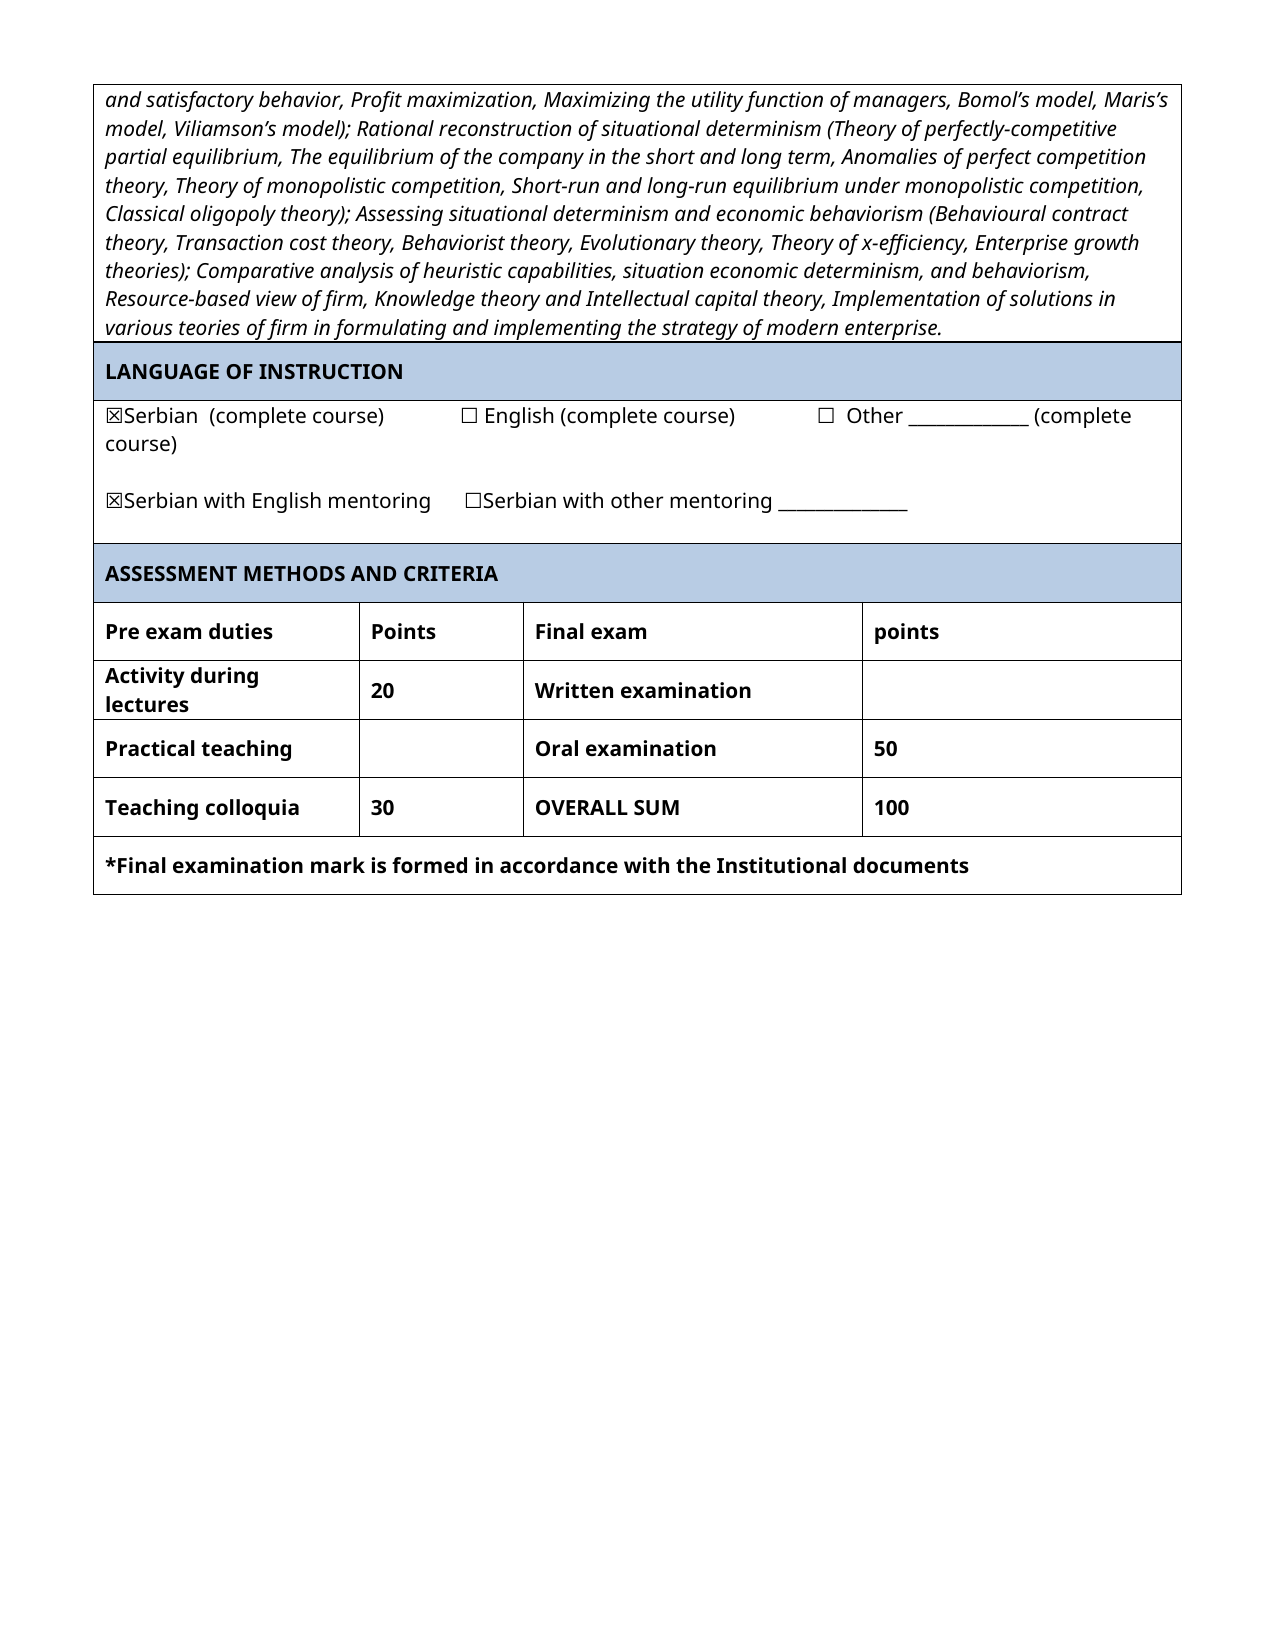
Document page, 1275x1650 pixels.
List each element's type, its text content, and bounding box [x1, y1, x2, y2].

table_cell Pre exam duties [94, 603, 359, 660]
table_cell Points [360, 603, 523, 660]
table_cell *Final examination mark is formed in accordance with the Institutional documents [94, 837, 1181, 894]
table_cell [863, 661, 1181, 719]
table_cell 30 [360, 778, 523, 836]
table_cell 20 [360, 661, 523, 719]
table_cell Activity during lectures [94, 661, 359, 719]
table_cell Written examination [524, 661, 862, 719]
table_cell Oral examination [524, 720, 862, 777]
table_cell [94, 85, 1181, 341]
table_cell 100 [863, 778, 1181, 836]
table_cell Practical teaching [94, 720, 359, 777]
table_cell [360, 720, 523, 777]
table_cell Teaching colloquia [94, 778, 359, 836]
table_cell LANGUAGE OF INSTRUCTION [94, 343, 1181, 400]
table_cell ASSESSMENT METHODS AND CRITERIA [94, 544, 1181, 602]
table_cell Final exam [524, 603, 862, 660]
table_cell points [863, 603, 1181, 660]
table_cell 50 [863, 720, 1181, 777]
table_cell Serbian (complete course) English (complete course) Other _____________ (complete course) Serbian with English mentoring Serbian with other mentoring ______________ [94, 401, 1181, 543]
table_cell OVERALL SUM [524, 778, 862, 836]
